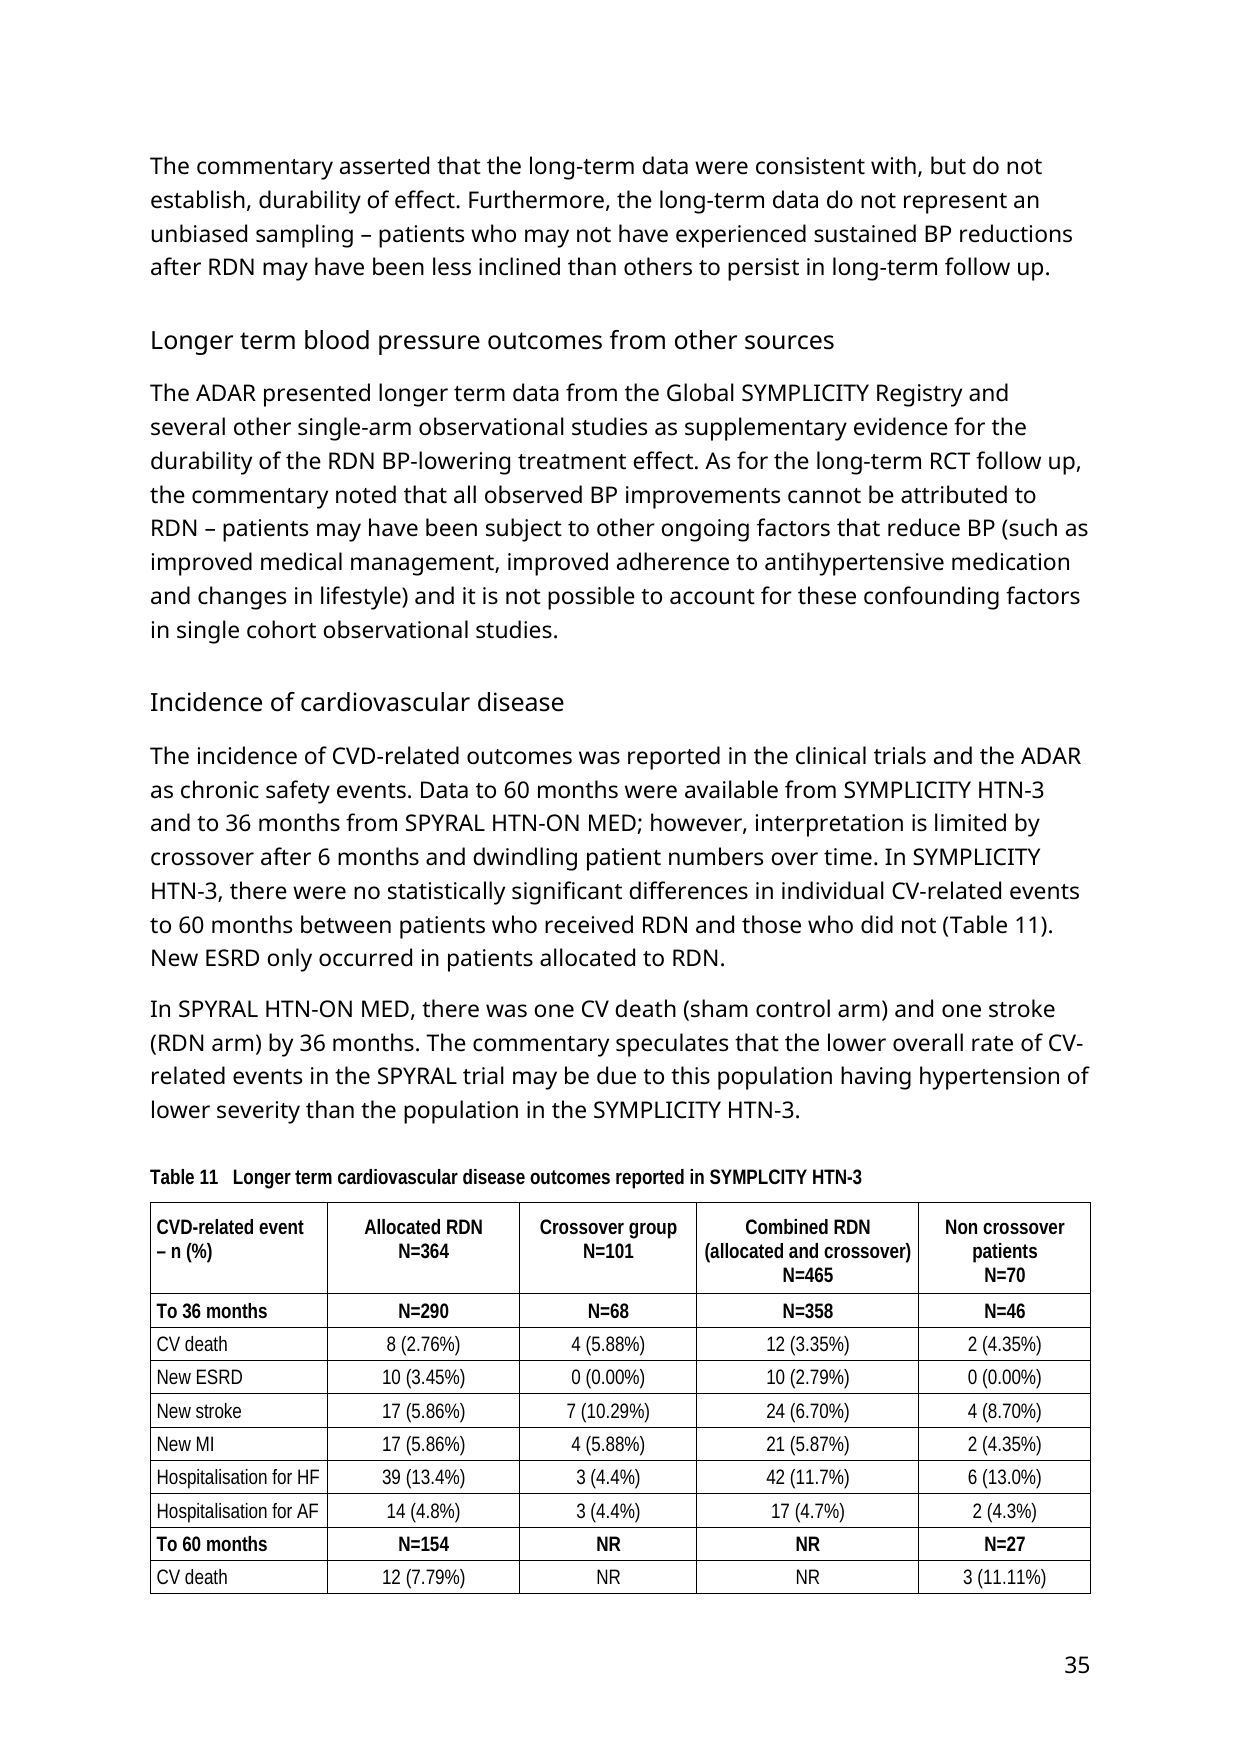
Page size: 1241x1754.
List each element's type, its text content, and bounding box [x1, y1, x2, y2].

table_cell New MI [151, 1428, 327, 1460]
table_cell 6 (13.0%) [919, 1461, 1090, 1493]
table_cell 0 (0.00%) [919, 1361, 1090, 1393]
table_cell N=154 [328, 1528, 519, 1560]
table_cell N=68 [520, 1294, 696, 1327]
table_cell 10 (2.79%) [697, 1361, 918, 1393]
table_cell 42 (11.7%) [697, 1461, 918, 1493]
table_header Non crossover patients N=70 [919, 1203, 1090, 1293]
table_header CVD-related event – n (%) [151, 1203, 327, 1293]
table_cell 3 (11.11%) [919, 1561, 1090, 1593]
table_cell N=358 [697, 1294, 918, 1327]
subtitle Incidence of cardiovascular disease [150, 685, 1090, 719]
table_cell To 36 months [151, 1294, 327, 1327]
text Table 11 Longer term cardiovascular disease outcomes reported in SYMPLCITY HTN-3 [150, 1165, 1090, 1189]
table_cell New stroke [151, 1394, 327, 1427]
table_cell NR [697, 1528, 918, 1560]
table_cell Hospitalisation for HF [151, 1461, 327, 1493]
table_header Crossover group N=101 [520, 1203, 696, 1293]
table_cell CV death [151, 1328, 327, 1360]
table_cell CV death [151, 1561, 327, 1593]
table_cell 8 (2.76%) [328, 1328, 519, 1360]
table_cell To 60 months [151, 1528, 327, 1560]
text The commentary asserted that the long-term data were consistent with, but do not establish, durability of effect. Furthermore, the long-term data do not represent an unbiased sampling – patients who may not have experienced sustained BP reductions after RDN may have been less inclined than others to persist in long-term follow up. [150, 150, 1090, 282]
table_cell NR [520, 1561, 696, 1593]
table_header Combined RDN (allocated and crossover) N=465 [697, 1203, 918, 1293]
table_cell 4 (8.70%) [919, 1394, 1090, 1427]
table_cell 7 (10.29%) [520, 1394, 696, 1427]
table_cell 17 (5.86%) [328, 1394, 519, 1427]
table_cell NR [697, 1561, 918, 1593]
table_cell 2 (4.35%) [919, 1328, 1090, 1360]
table_cell NR [520, 1528, 696, 1560]
text The ADAR presented longer term data from the Global SYMPLICITY Registry and several other single-arm observational studies as supplementary evidence for the durability of the RDN BP-lowering treatment effect. As for the long-term RCT follow up, the commentary noted that all observed BP improvements cannot be attributed to RDN – patients may have been subject to other ongoing factors that reduce BP (such as improved medical management, improved adherence to antihypertensive medication and changes in lifestyle) and it is not possible to account for these confounding factors in single cohort observational studies. [150, 377, 1090, 645]
table_cell 12 (7.79%) [328, 1561, 519, 1593]
table_cell 24 (6.70%) [697, 1394, 918, 1427]
table_cell N=46 [919, 1294, 1090, 1327]
table_cell 4 (5.88%) [520, 1428, 696, 1460]
table_cell 12 (3.35%) [697, 1328, 918, 1360]
table_cell 0 (0.00%) [520, 1361, 696, 1393]
table_cell 21 (5.87%) [697, 1428, 918, 1460]
table_header Allocated RDN N=364 [328, 1203, 519, 1293]
table_cell 17 (5.86%) [328, 1428, 519, 1460]
table_cell N=290 [328, 1294, 519, 1327]
table_cell 39 (13.4%) [328, 1461, 519, 1493]
table_cell 10 (3.45%) [328, 1361, 519, 1393]
table_cell Hospitalisation for AF [151, 1494, 327, 1527]
table_cell 2 (4.35%) [919, 1428, 1090, 1460]
text The incidence of CVD-related outcomes was reported in the clinical trials and the ADAR as chronic safety events. Data to 60 months were available from SYMPLICITY HTN-3 and to 36 months from SPYRAL HTN-ON MED; however, interpretation is limited by crossover after 6 months and dwindling patient numbers over time. In SYMPLICITY HTN-3, there were no statistically significant differences in individual CV-related events to 60 months between patients who received RDN and those who did not (Table 11). New ESRD only occurred in patients allocated to RDN. [150, 740, 1090, 973]
table_cell 14 (4.8%) [328, 1494, 519, 1527]
table_cell New ESRD [151, 1361, 327, 1393]
table_cell 2 (4.3%) [919, 1494, 1090, 1527]
subtitle Longer term blood pressure outcomes from other sources [150, 322, 1090, 357]
table_cell 3 (4.4%) [520, 1461, 696, 1493]
text In SPYRAL HTN-ON MED, there was one CV death (sham control arm) and one stroke (RDN arm) by 36 months. The commentary speculates that the lower overall rate of CV-related events in the SPYRAL trial may be due to this population having hypertension of lower severity than the population in the SYMPLICITY HTN-3. [150, 993, 1090, 1125]
table_cell N=27 [919, 1528, 1090, 1560]
table_cell 3 (4.4%) [520, 1494, 696, 1527]
table_cell 17 (4.7%) [697, 1494, 918, 1527]
table_cell 4 (5.88%) [520, 1328, 696, 1360]
